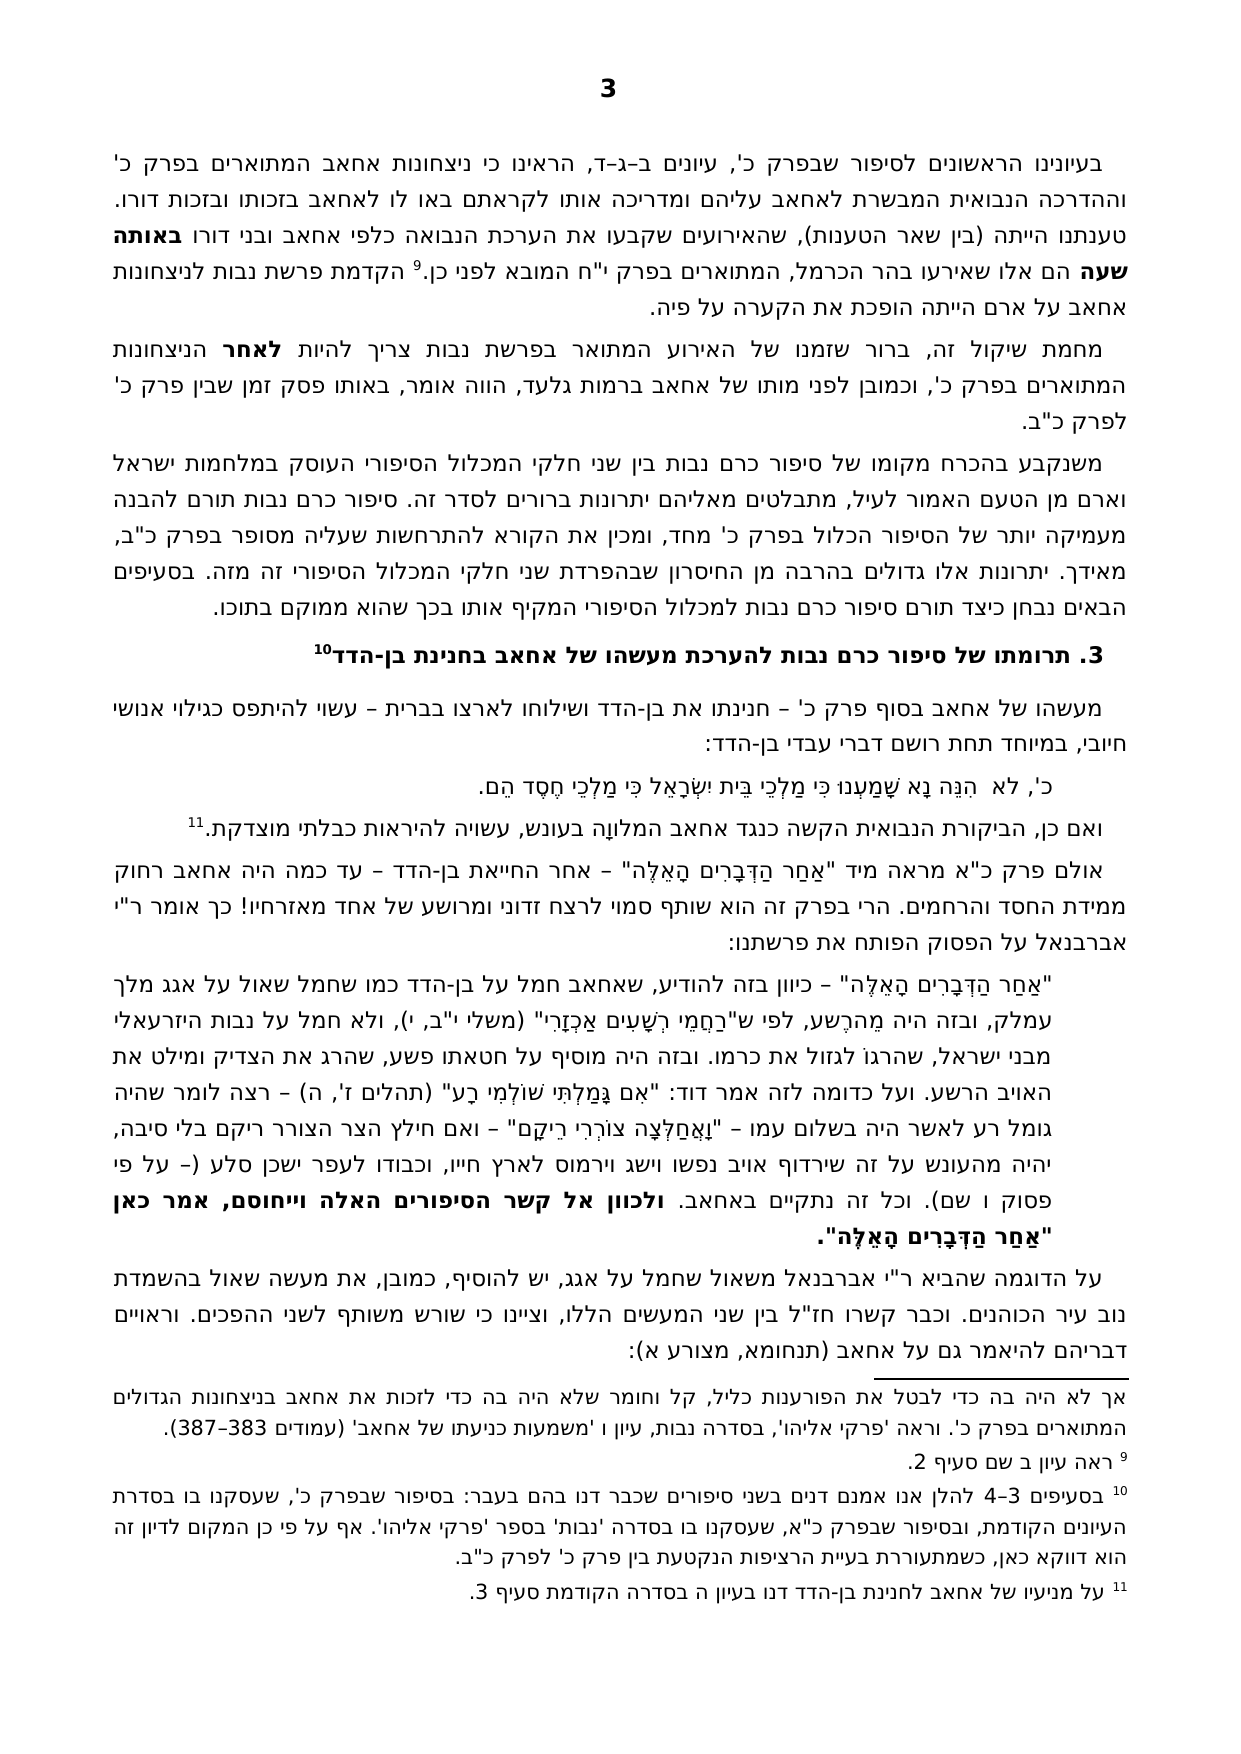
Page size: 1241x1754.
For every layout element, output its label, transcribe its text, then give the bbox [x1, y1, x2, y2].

text מעשהו של אחאב בסוף פרק כ' – חנינתו את בן-הדד ושילוחו לארצו בברית – עשוי להיתפס כגילוי אנושי חיובי, במיוחד תחת רושם דברי עבדי בן-הדד: [112, 695, 1128, 757]
text משנקבע בהכרח מקומו של סיפור כרם נבות בין שני חלקי המכלול הסיפורי העוסק במלחמות ישראל וארם מן הטעם האמור לעיל, מתבלטים מאליהם יתרונות ברורים לסדר זה. סיפור כרם נבות תורם להבנה מעמיקה יותר של הסיפור הכלול בפרק כ' מחד, ומכין את הקורא להתרחשות שעליה מסופר בפרק כ"ב, מאידך. יתרונות אלו גדולים בהרבה מן החיסרון שבהפרדת שני חלקי המכלול הסיפורי זה מזה. בסעיפים הבאים נבחן כיצד תורם סיפור כרם נבות למכלול הסיפורי המקיף אותו בכך שהוא ממוקם בתוכו. [112, 450, 1128, 620]
text ואם כן, הביקורת הנבואית הקשה כנגד אחאב המלווָה בעונש, עשויה להיראות כבלתי מוצדקת. [112, 815, 1128, 842]
text אולם פרק כ"א מראה מיד "אַחַר הַדְּבָרִים הָאֵלֶּה" – אחר החייאת בן-הדד – עד כמה היה אחאב רחוק ממידת החסד והרחמים. הרי בפרק זה הוא שותף סמוי לרצח זדוני ומרושע של אחד מאזרחיו! כך אומר ר"י אברבנאל על הפסוק הפותח את פרשתנו: [112, 857, 1128, 956]
text מחמת שיקול זה, ברור שזמנו של האירוע המתואר בפרשת נבות צריך להיות לאחר הניצחונות המתוארים בפרק כ', וכמובן לפני מותו של אחאב ברמות גלעד, הווה אומר, באותו פסק זמן שבין פרק כ' לפרק כ"ב. [112, 336, 1128, 434]
text "אַחַר הַדְּבָרִים הָאֵלֶּה" – כיוון בזה להודיע, שאחאב חמל על בן-הדד כמו שחמל שאול על אגג מלך עמלק, ובזה היה מֵהרֶשע, לפי ש"רַחֲמֵי רְשָׁעִים אַכְזָרִי" (משלי י"ב, י), ולא חמל על נבות היזרעאלי מבני ישראל, שהרגוֹ לגזול את כרמו. ובזה היה מוסיף על חטאתו פשע, שהרג את הצדיק ומילט את האויב הרשע. ועל כדומה לזה אמר דוד: "אִם גָּמַלְתִּי שׁוֹלְמִי רָע" (תהלים ז', ה) – רצה לומר שהיה גומל רע לאשר היה בשלום עמו – "וָאֲחַלְּצָה צוֹרְרִי רֵיקָם" – ואם חילץ הצר הצורר ריקם בלי סיבה, יהיה מהעונש על זה שירדוף אויב נפשו וישג וירמוס לארץ חייו, וכבודו לעפר ישכן סלע (– על פי פסוק ו שם). וכל זה נתקיים באחאב. ולכוון אל קשר הסיפורים האלה וייחוסם, אמר כאן "אַחַר הַדְּבָרִים הָאֵלֶּה". [112, 971, 1053, 1249]
subtitle 3. תרומתו של סיפור כרם נבות להערכת מעשהו של אחאב בחנינת בן-הדד [112, 642, 1128, 669]
text על הדוגמה שהביא ר"י אברבנאל משאול שחמל על אגג, יש להוסיף, כמובן, את מעשה שאול בהשמדת נוב עיר הכוהנים. וכבר קשרו חז"ל בין שני המעשים הללו, וציינו כי שורש משותף לשני ההפכים. וראויים דבריהם להיאמר גם על אחאב (תנחומא, מצורע א): [112, 1265, 1128, 1363]
text בעיונינו הראשונים לסיפור שבפרק כ', עיונים ב–ג–ד, הראינו כי ניצחונות אחאב המתוארים בפרק כ' וההדרכה הנבואית המבשרת לאחאב עליהם ומדריכה אותו לקראתם באו לו לאחאב בזכותו ובזכות דורו. טענתנו הייתה (בין שאר הטענות), שהאירועים שקבעו את הערכת הנבואה כלפי אחאב ובני דורו באותה שעה הם אלו שאירעו בהר הכרמל, המתוארים בפרק י"ח המובא לפני כן. הקדמת פרשת נבות לניצחונות אחאב על ארם הייתה הופכת את הקערה על פיה. [112, 150, 1128, 320]
text כ', לא הִנֵּה נָא שָׁמַעְנוּ כִּי מַלְכֵי בֵּית יִשְׂרָאֵל כִּי מַלְכֵי חֶסֶד הֵם. [112, 773, 1128, 799]
